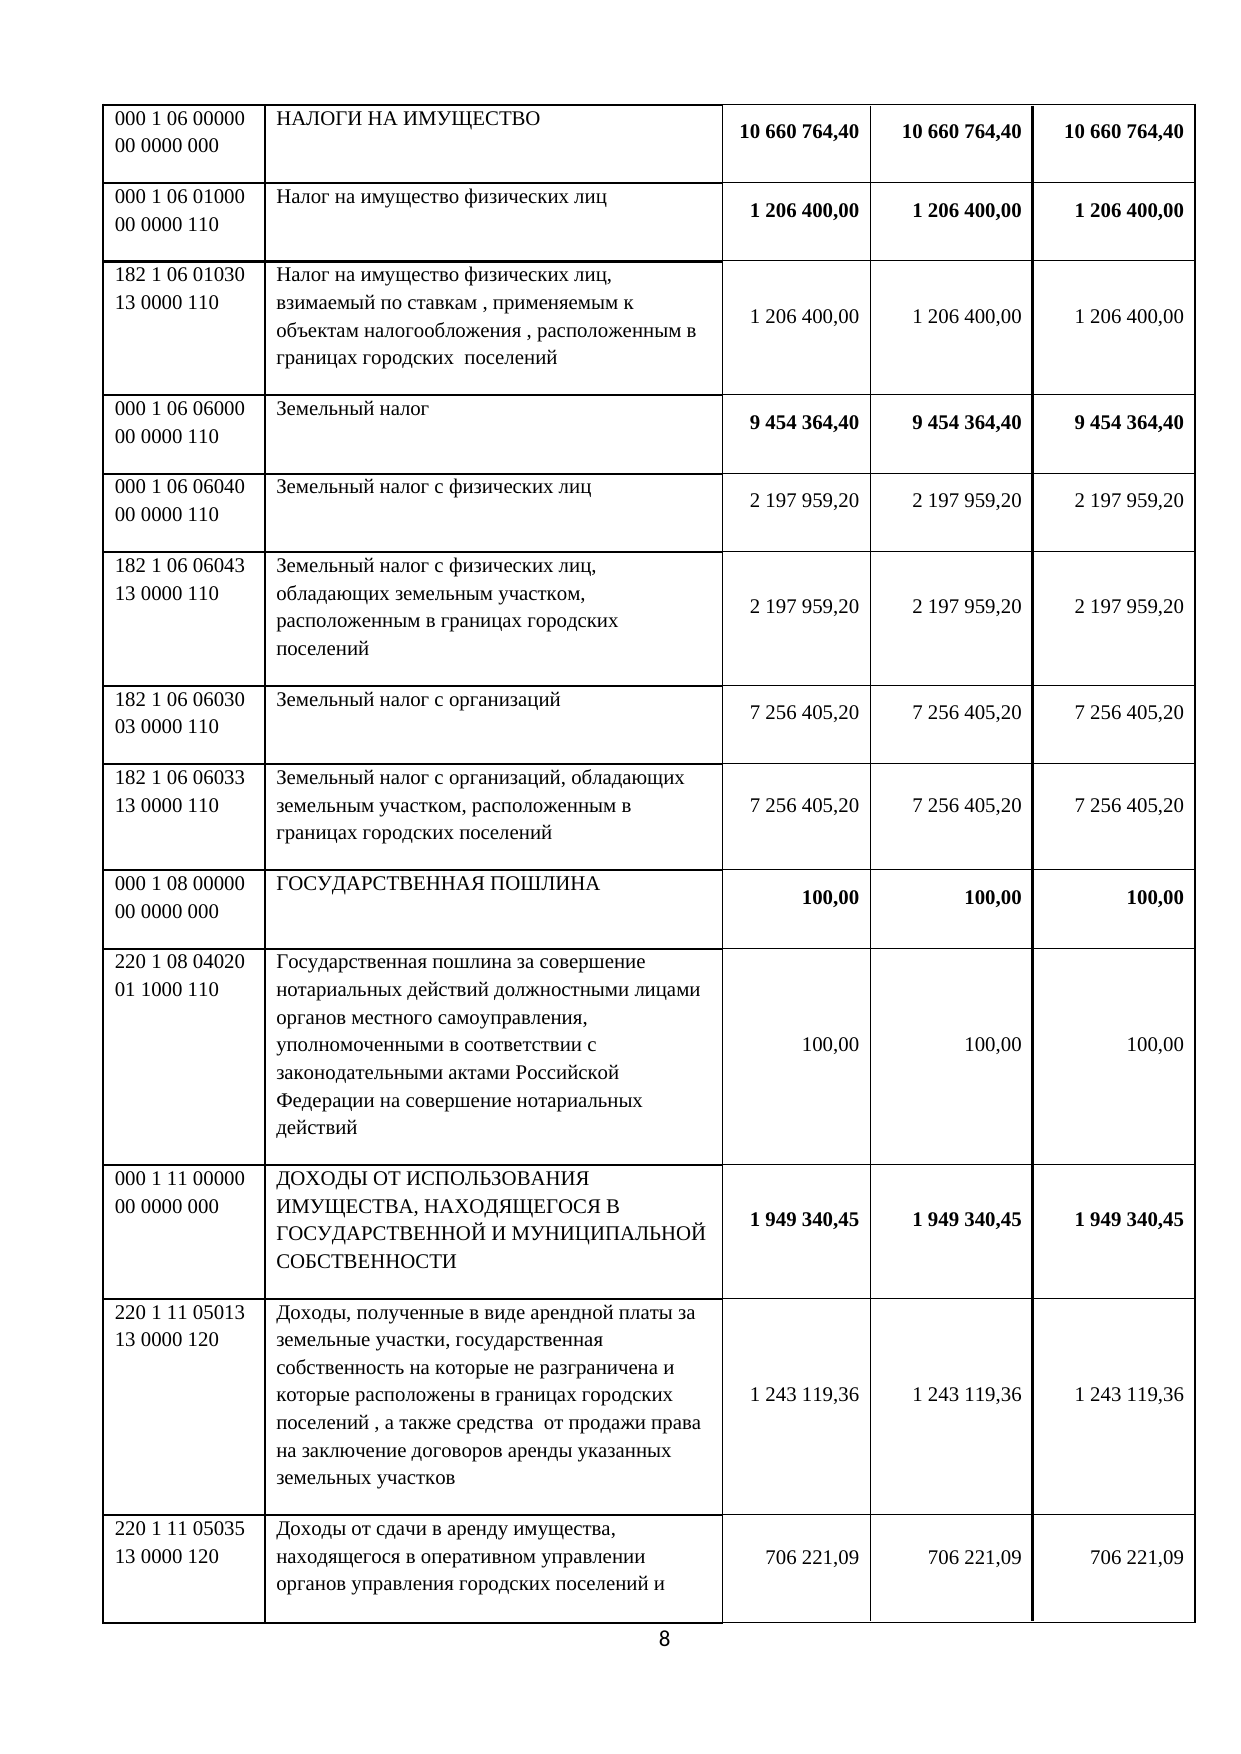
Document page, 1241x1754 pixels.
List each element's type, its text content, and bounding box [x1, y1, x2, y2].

table_cell 000 1 06 01000 00 0000 110 [104, 184, 264, 260]
table_cell 1 206 400,00 [1034, 183, 1194, 260]
table_cell 220 1 11 05013 13 0000 120 [104, 1300, 264, 1514]
table_cell Налог на имущество физических лиц, взимаемый по ставкам , применяемым к объектам налогообложения , расположенным в границах городских поселений [266, 263, 722, 394]
table_cell 7 256 405,20 [871, 686, 1031, 763]
table_cell 1 206 400,00 [871, 261, 1031, 394]
table_cell 100,00 [1034, 870, 1194, 947]
table_cell 10 660 764,40 [871, 105, 1032, 182]
table_cell 7 256 405,20 [1034, 764, 1194, 869]
table_cell 1 206 400,00 [723, 261, 870, 394]
table_cell 2 197 959,20 [871, 552, 1031, 684]
table_cell 706 221,09 [870, 1515, 1032, 1622]
table_cell 7 256 405,20 [871, 764, 1031, 869]
table_cell 100,00 [871, 870, 1031, 947]
table_cell Земельный налог с физических лиц, обладающих земельным участком, расположенным в границах городских поселений [266, 553, 722, 684]
table_cell 706 221,09 [1033, 1515, 1194, 1622]
table_cell Доходы, полученные в виде арендной платы за земельные участки, государственная собственность на которые не разграничена и которые расположены в границах городских поселений , а также средства от продажи права на заключение договоров аренды указанных земельных участков [266, 1300, 722, 1514]
table_cell 2 197 959,20 [723, 474, 870, 551]
table_cell Земельный налог с организаций, обладающих земельным участком, расположенным в границах городских поселений [266, 765, 722, 869]
table_cell 10 660 764,40 [1034, 105, 1194, 182]
table_cell 10 660 764,40 [723, 105, 870, 182]
table_cell 1 243 119,36 [723, 1299, 870, 1514]
table_cell 1 206 400,00 [1034, 261, 1194, 394]
table_cell 000 1 06 06040 00 0000 110 [104, 475, 264, 551]
table_cell ГОСУДАРСТВЕННАЯ ПОШЛИНА [266, 871, 722, 947]
table_cell 2 197 959,20 [871, 474, 1031, 551]
table_cell 182 1 06 06043 13 0000 110 [104, 553, 264, 684]
table_cell НАЛОГИ НА ИМУЩЕСТВО [266, 106, 722, 182]
table_cell 220 1 08 04020 01 1000 110 [104, 950, 264, 1164]
table_cell 2 197 959,20 [1034, 474, 1194, 551]
table_cell Земельный налог с физических лиц [266, 475, 722, 551]
table_cell ДОХОДЫ ОТ ИСПОЛЬЗОВАНИЯ ИМУЩЕСТВА, НАХОДЯЩЕГОСЯ В ГОСУДАРСТВЕННОЙ И МУНИЦИПАЛЬНОЙ СОБСТВЕННОСТИ [266, 1166, 722, 1297]
table_cell 2 197 959,20 [1034, 552, 1194, 684]
table_cell 1 206 400,00 [871, 183, 1031, 260]
table_cell Налог на имущество физических лиц [266, 184, 722, 260]
table_cell 1 949 340,45 [871, 1165, 1031, 1297]
table_cell 1 243 119,36 [871, 1299, 1031, 1514]
table_cell 1 949 340,45 [1034, 1165, 1194, 1297]
table_cell 100,00 [1034, 949, 1194, 1164]
table_cell 000 1 08 00000 00 0000 000 [104, 871, 264, 947]
table_cell Земельный налог [266, 396, 722, 472]
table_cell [104, 1516, 264, 1622]
table_cell 7 256 405,20 [1034, 686, 1194, 763]
table_cell Земельный налог с организаций [266, 687, 722, 763]
table_cell 182 1 06 06033 13 0000 110 [104, 765, 264, 869]
table_cell 9 454 364,40 [723, 395, 870, 472]
table_cell 1 243 119,36 [1034, 1299, 1194, 1514]
table_cell 182 1 06 06030 03 0000 110 [104, 687, 264, 763]
table_cell 000 1 06 06000 00 0000 110 [104, 396, 264, 472]
table_cell 000 1 06 00000 00 0000 000 [104, 106, 264, 182]
table_cell 1 949 340,45 [723, 1165, 870, 1297]
table_cell 9 454 364,40 [871, 395, 1031, 472]
table_cell Государственная пошлина за совершение нотариальных действий должностными лицами органов местного самоуправления, уполномоченными в соответствии с законодательными актами Российской Федерации на совершение нотариальных действий [266, 950, 722, 1164]
table_cell 100,00 [723, 870, 870, 947]
table_cell 2 197 959,20 [723, 552, 870, 684]
table_cell 100,00 [723, 949, 870, 1164]
table_cell 000 1 11 00000 00 0000 000 [104, 1166, 264, 1297]
table_cell 706 221,09 [723, 1515, 870, 1622]
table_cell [266, 1516, 722, 1622]
table_cell 7 256 405,20 [723, 764, 870, 869]
table_cell 182 1 06 01030 13 0000 110 [104, 263, 264, 394]
table_cell 9 454 364,40 [1034, 395, 1194, 472]
table_cell 100,00 [871, 949, 1031, 1164]
table_cell 1 206 400,00 [723, 183, 870, 260]
table_cell 7 256 405,20 [723, 686, 870, 763]
